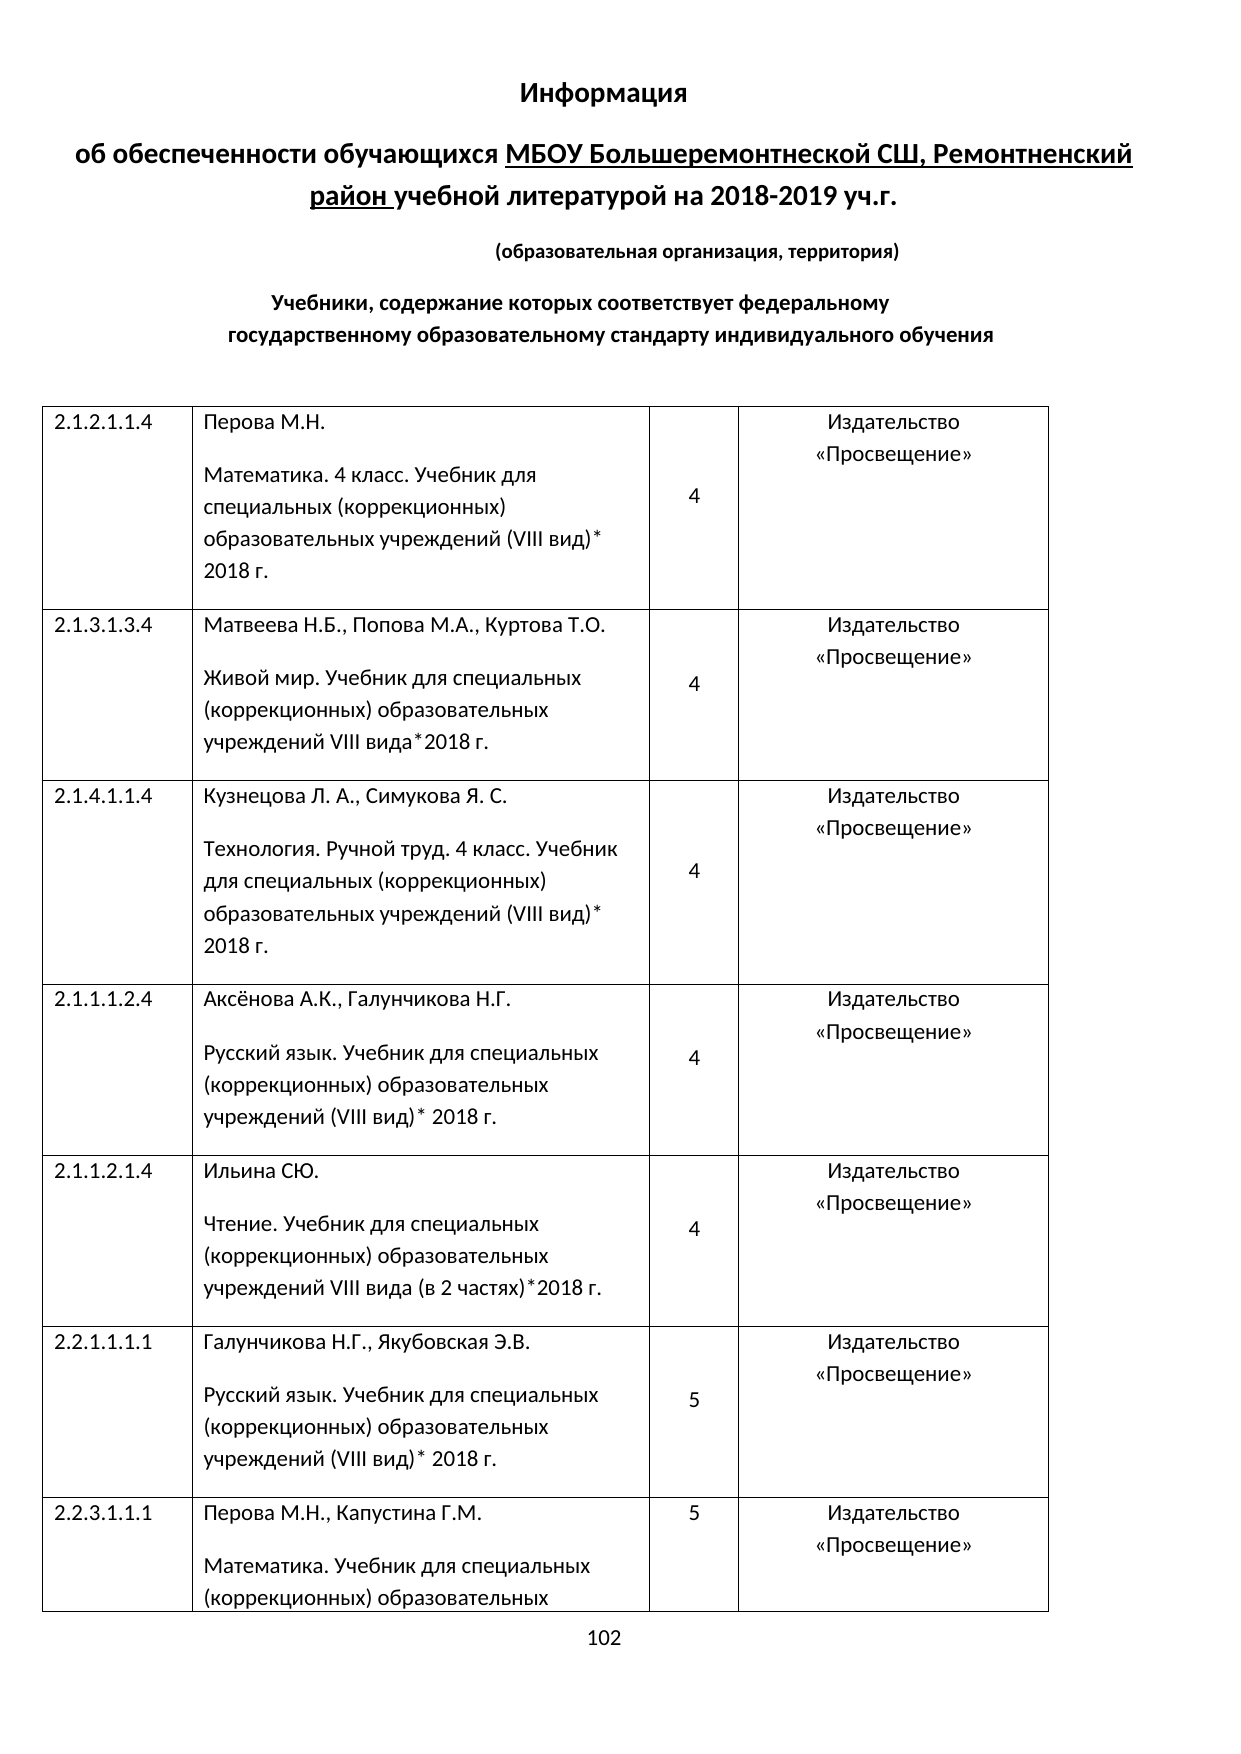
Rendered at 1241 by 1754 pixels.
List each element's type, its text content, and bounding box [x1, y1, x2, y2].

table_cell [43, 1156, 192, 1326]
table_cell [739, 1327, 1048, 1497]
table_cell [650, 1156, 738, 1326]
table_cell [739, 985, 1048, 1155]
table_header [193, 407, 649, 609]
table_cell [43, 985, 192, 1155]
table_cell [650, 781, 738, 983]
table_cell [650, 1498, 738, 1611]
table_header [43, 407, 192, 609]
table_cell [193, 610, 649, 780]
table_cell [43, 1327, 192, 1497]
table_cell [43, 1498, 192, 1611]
text Учебники, содержание которых соответствует федеральному государственному образовательному стандарту индивидуального обучения [44, 288, 1163, 381]
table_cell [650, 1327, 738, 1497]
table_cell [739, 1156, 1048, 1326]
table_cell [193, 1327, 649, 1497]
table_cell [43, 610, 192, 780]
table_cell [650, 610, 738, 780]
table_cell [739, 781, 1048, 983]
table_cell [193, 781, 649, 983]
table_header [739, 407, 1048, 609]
text об обеспеченности обучающихся МБОУ Большеремонтнеской СШ, Ремонтненский район учебной литературой на 2018-2019 уч.г. [44, 136, 1163, 212]
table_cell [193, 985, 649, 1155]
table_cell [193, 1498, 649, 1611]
text Информация [44, 74, 1163, 109]
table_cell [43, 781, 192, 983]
text (образовательная организация, территория) [44, 238, 1163, 264]
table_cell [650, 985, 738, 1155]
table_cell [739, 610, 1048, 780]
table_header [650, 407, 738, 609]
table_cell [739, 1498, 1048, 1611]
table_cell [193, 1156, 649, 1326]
